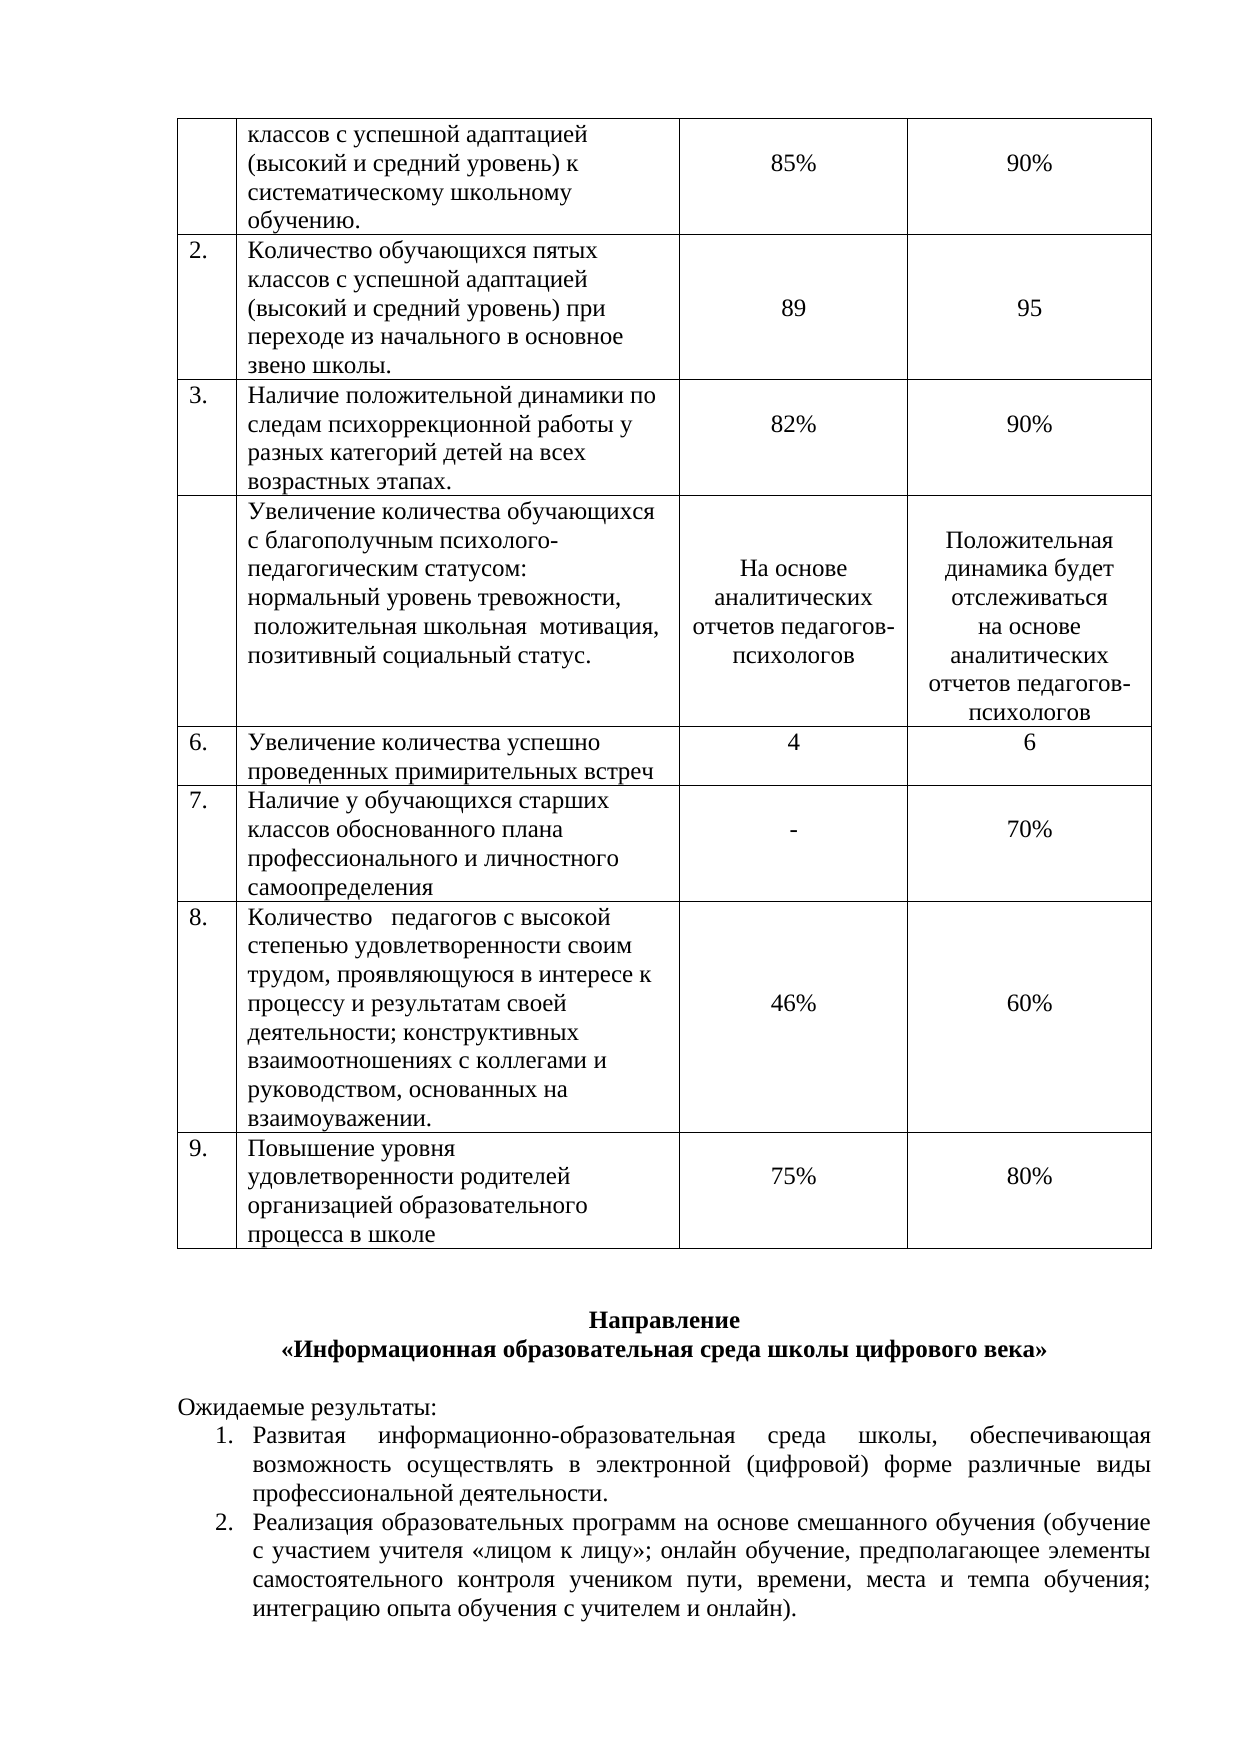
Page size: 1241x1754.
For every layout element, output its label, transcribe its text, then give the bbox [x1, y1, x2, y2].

table_cell 46% [680, 902, 907, 1132]
table_cell 8. [178, 902, 236, 1132]
table_cell 90% [908, 380, 1151, 495]
list Реализация образовательных программ на основе смешанного обучения (обучение с участием учителя «лицом к лицу»; онлайн обучение, предполагающее элементы самостоятельного контроля учеником пути, времени, места и темпа обучения; интеграцию опыта обучения с учителем и онлайн). [215, 1507, 1152, 1622]
table_cell 90% [908, 119, 1151, 234]
table_cell 6 [908, 727, 1151, 784]
list Развитая информационно-образовательная среда школы, обеспечивающая возможность осуществлять в электронной (цифровой) форме различные виды профессиональной деятельности. [215, 1421, 1152, 1507]
table_cell 85% [680, 119, 907, 234]
table_cell - [680, 786, 907, 901]
table_cell 4 [680, 727, 907, 784]
table_cell Наличие положительной динамики по следам психоррекционной работы у разных категорий детей на всех возрастных этапах. [237, 380, 679, 495]
table_cell 80% [908, 1133, 1151, 1248]
table_cell Увеличение количества успешно проведенных примирительных встреч [237, 727, 679, 784]
table_cell 89 [680, 235, 907, 379]
table_cell Количество обучающихся пятых классов с успешной адаптацией (высокий и средний уровень) при переходе из начального в основное звено школы. [237, 235, 679, 379]
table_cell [237, 119, 679, 234]
table_cell Увеличение количества обучающихся с благополучным психолого-педагогическим статусом: нормальный уровень тревожности, положительная школьная мотивация, позитивный социальный статус. [237, 496, 679, 726]
table_cell 82% [680, 380, 907, 495]
table_cell 60% [908, 902, 1151, 1132]
table_cell Положительная динамика будет отслеживаться на основе аналитических отчетов педагогов-психологов [908, 496, 1151, 726]
table_cell Наличие у обучающихся старших классов обоснованного плана профессионального и личностного самоопределения [237, 786, 679, 901]
table_cell На основе аналитических отчетов педагогов-психологов [680, 496, 907, 726]
table_cell 1. [178, 119, 236, 234]
table_cell 75% [680, 1133, 907, 1248]
table_cell 95 [908, 235, 1151, 379]
table_cell 3. [178, 380, 236, 495]
table_cell 7. [178, 786, 236, 901]
table_cell Количество педагогов с высокой степенью удовлетворенности своим трудом, проявляющуюся в интересе к процессу и результатам своей деятельности; конструктивных взаимоотношениях с коллегами и руководством, основанных на взаимоуважении. [237, 902, 679, 1132]
table_cell 70% [908, 786, 1151, 901]
table_cell 2. [178, 235, 236, 379]
table_cell 6. [178, 727, 236, 784]
table_cell 9. [178, 1133, 236, 1248]
table_cell [178, 496, 236, 726]
text Ожидаемые результаты: [177, 1392, 1152, 1421]
text Направление [177, 1306, 1152, 1334]
table_cell Повышение уровня удовлетворенности родителей организацией образовательного процесса в школе [237, 1133, 679, 1248]
text «Информационная образовательная среда школы цифрового века» [177, 1334, 1152, 1363]
